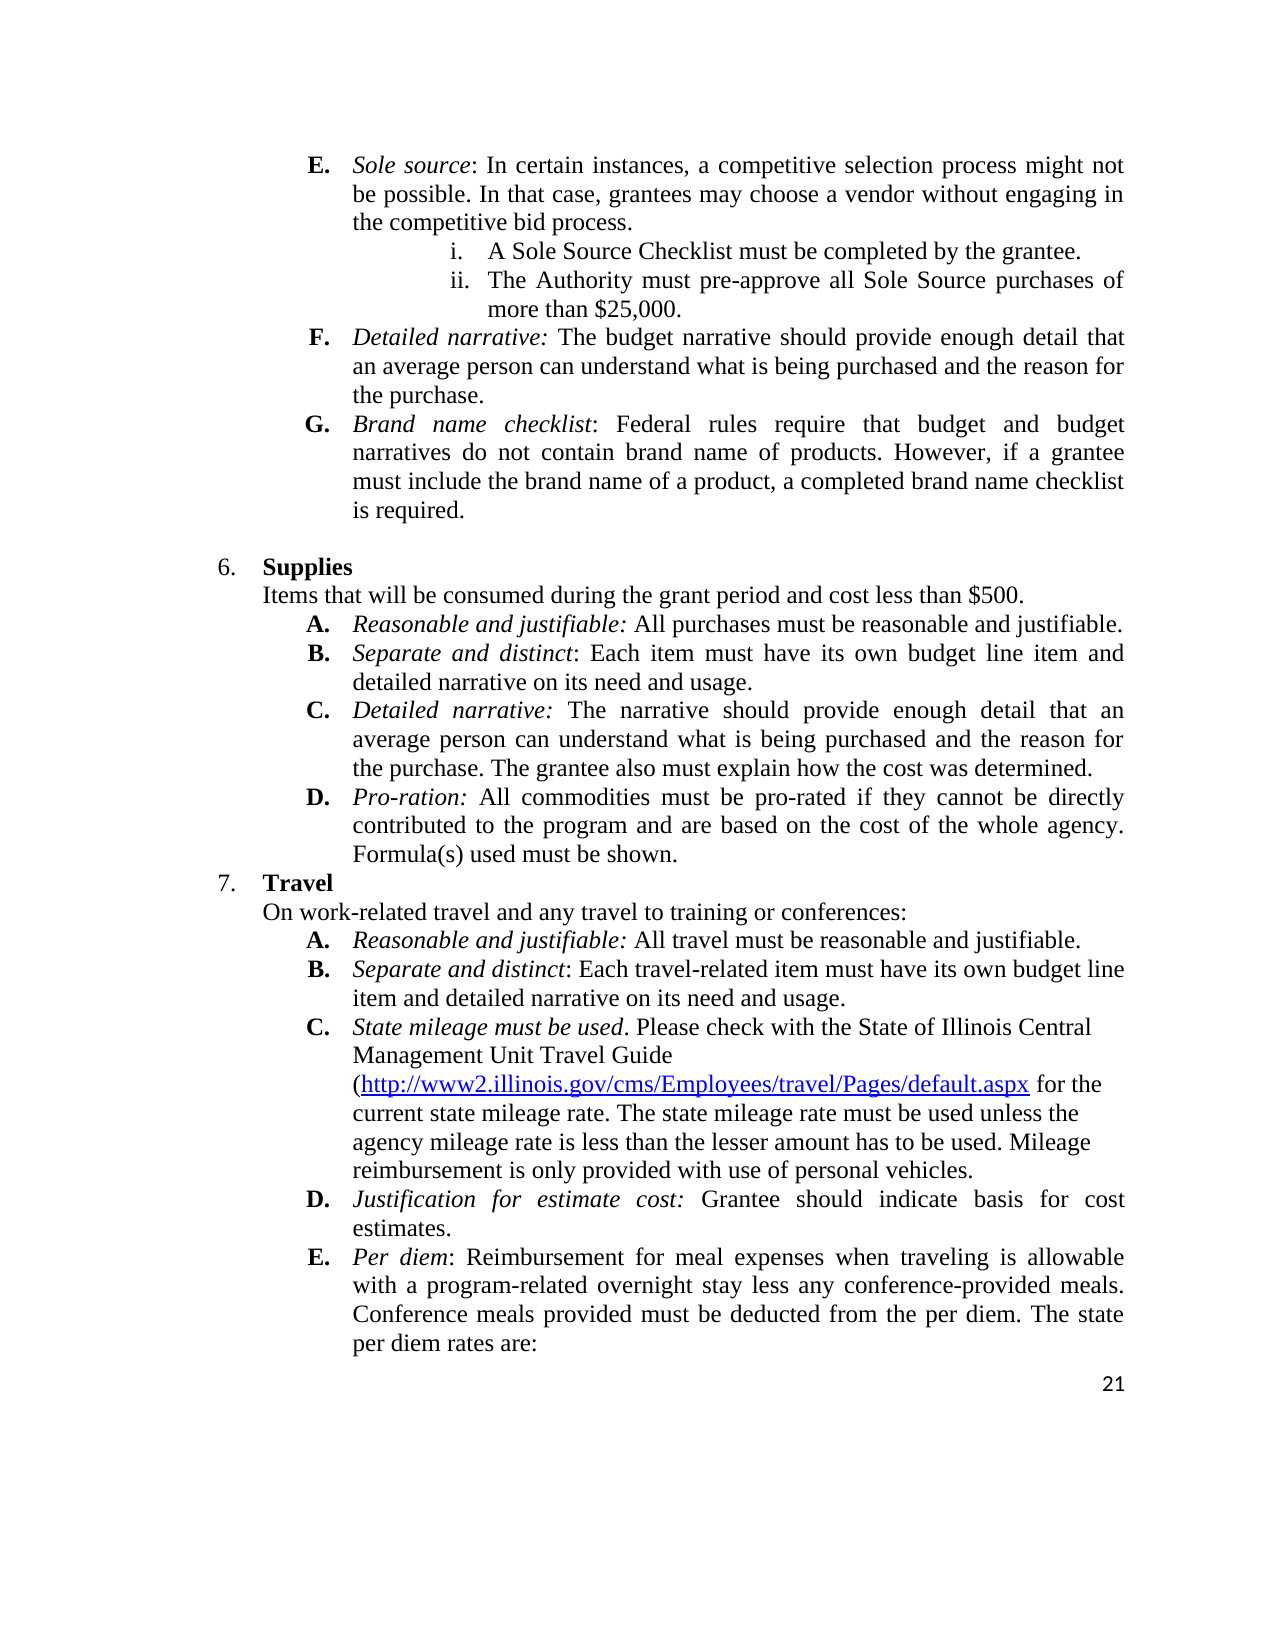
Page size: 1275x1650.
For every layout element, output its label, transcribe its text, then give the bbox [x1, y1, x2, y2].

list Justification for estimate cost: Grantee should indicate basis for cost estimates. [330, 1184, 1125, 1242]
list Sole source: In certain instances, a competitive selection process might not be possible. In that case, grantees may choose a vendor without engaging in the competitive bid process. [330, 150, 1125, 236]
list Per diem: Reimbursement for meal expenses when traveling is allowable with a program-related overnight stay less any conference-provided meals. Conference meals provided must be deducted from the per diem. The state per diem rates are: [330, 1242, 1125, 1357]
list Reasonable and justifiable: All purchases must be reasonable and justifiable. [330, 609, 1125, 638]
text Items that will be consumed during the grant period and cost less than $500. [262, 581, 1111, 609]
list The Authority must pre-approve all Sole Source purchases of more than $25,000. [450, 265, 1125, 322]
list Detailed narrative: The budget narrative should provide enough detail that an average person can understand what is being purchased and the reason for the purchase. [330, 322, 1125, 409]
list Separate and distinct: Each item must have its own budget line item and detailed narrative on its need and usage. [330, 638, 1125, 696]
list Brand name checklist: Federal rules require that budget and budget narratives do not contain brand name of products. However, if a grantee must include the brand name of a product, a completed brand name checklist is required. [330, 409, 1125, 524]
list Pro-ration: All commodities must be pro-rated if they cannot be directly contributed to the program and are based on the cost of the whole agency. Formula(s) used must be shown. [330, 782, 1125, 868]
text On work-related travel and any travel to training or conferences: [262, 897, 1125, 926]
list Reasonable and justifiable: All travel must be reasonable and justifiable. [330, 926, 1125, 954]
list Separate and distinct: Each travel-related item must have its own budget line item and detailed narrative on its need and usage. [330, 954, 1125, 1012]
list Travel [217, 868, 1125, 897]
list State mileage must be used. Please check with the State of Illinois Central Management Unit Travel Guide (http://www2.illinois.gov/cms/Employees/travel/Pages/default.aspx for the current state mileage rate. The state mileage rate must be used unless the agency mileage rate is less than the lesser amount has to be used. Mileage reimbursement is only provided with use of personal vehicles. [330, 1012, 1125, 1184]
list Detailed narrative: The narrative should provide enough detail that an average person can understand what is being purchased and the reason for the purchase. The grantee also must explain how the cost was determined. [330, 696, 1125, 782]
list Supplies [217, 552, 1111, 581]
list A Sole Source Checklist must be completed by the grantee. [450, 236, 1125, 265]
